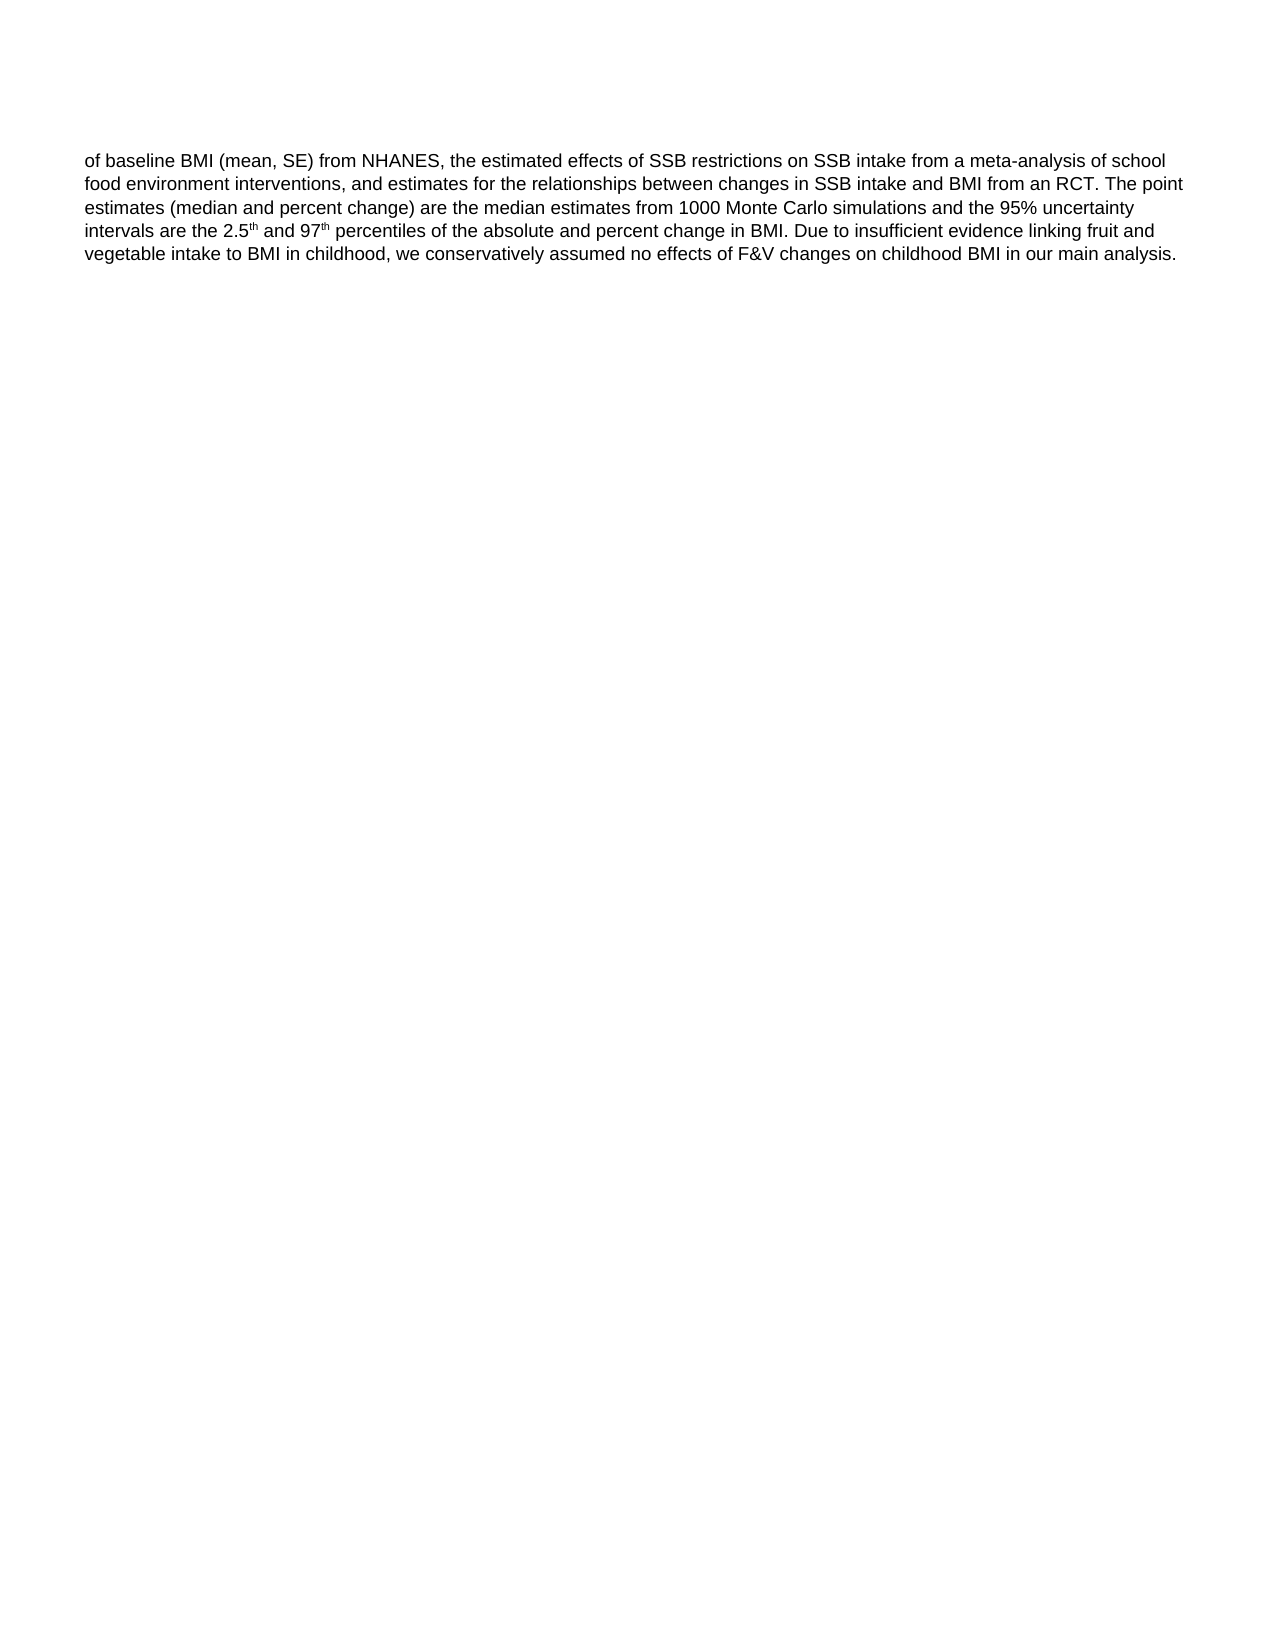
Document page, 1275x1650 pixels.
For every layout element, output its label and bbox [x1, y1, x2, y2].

text [84, 150, 1191, 264]
